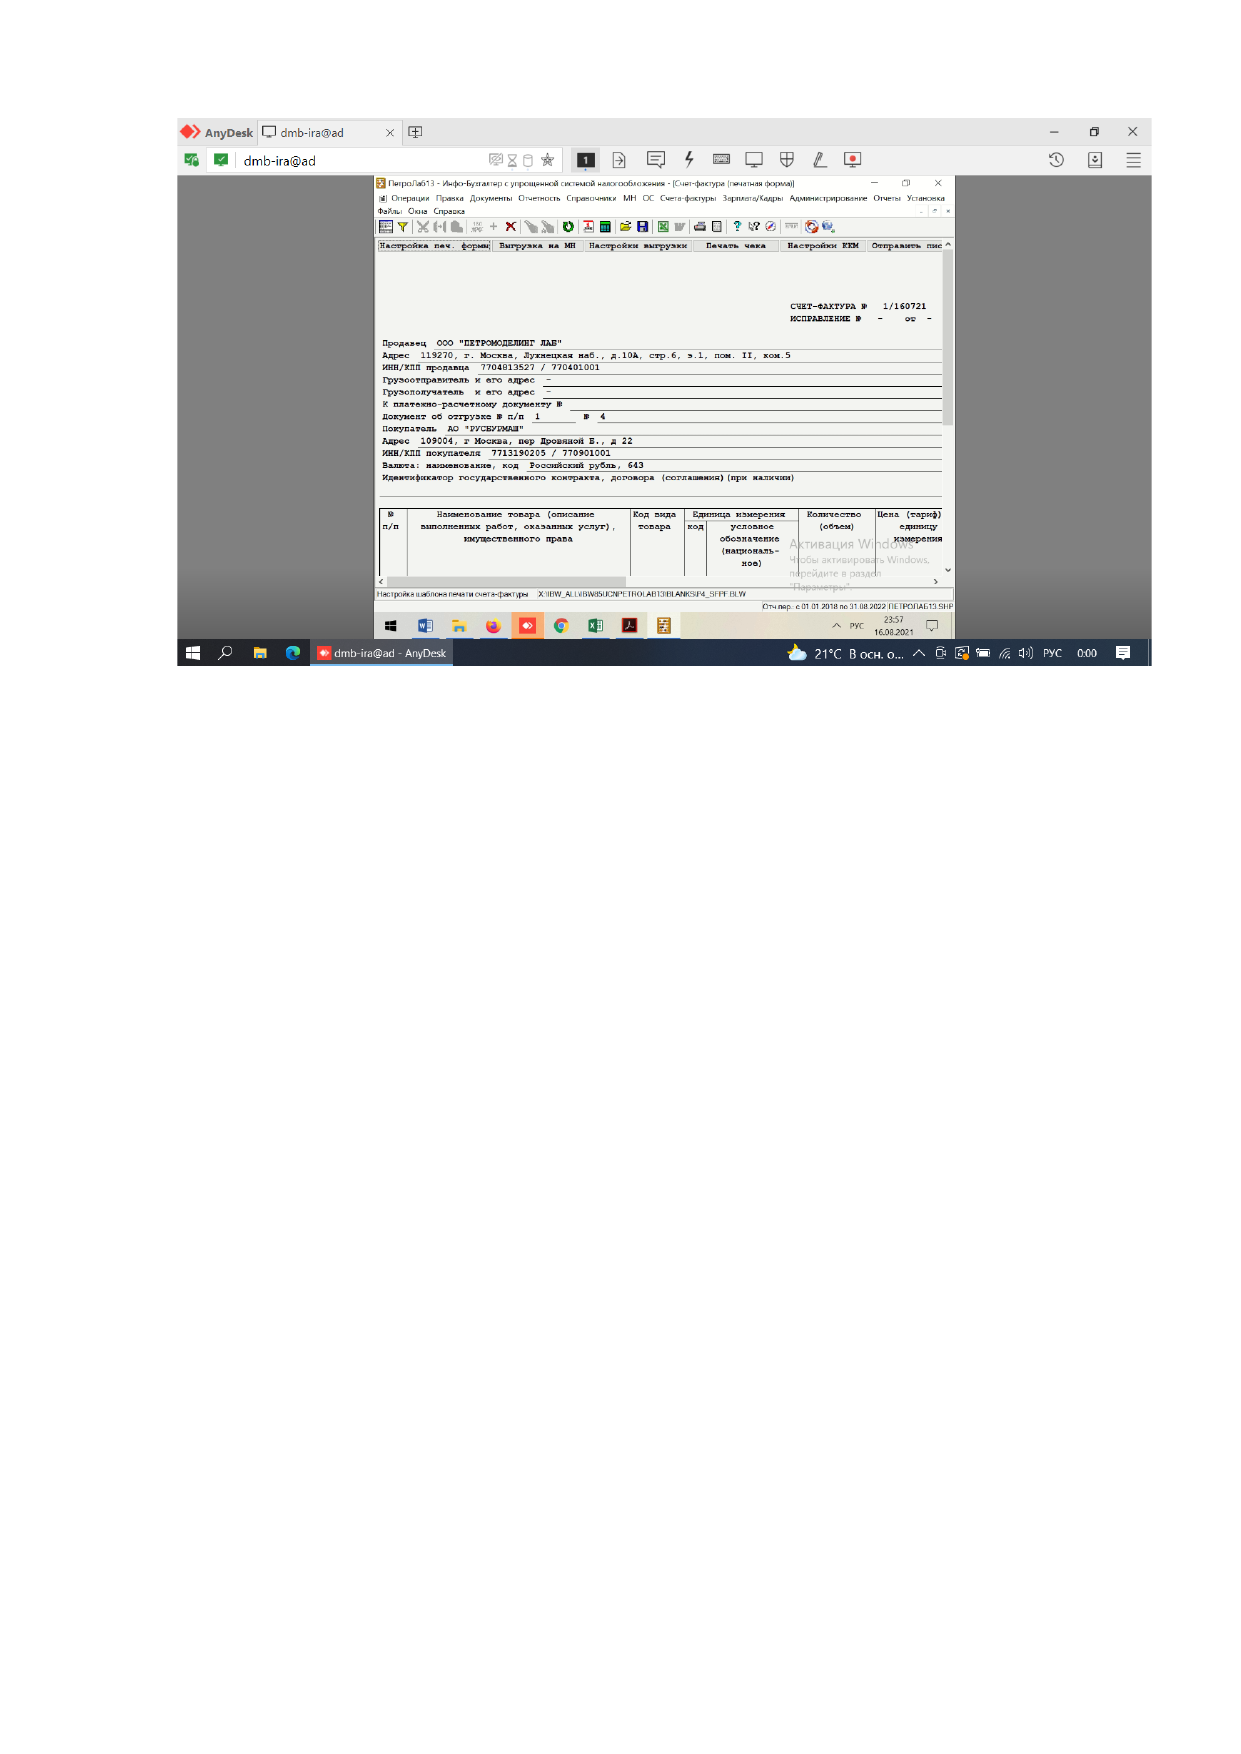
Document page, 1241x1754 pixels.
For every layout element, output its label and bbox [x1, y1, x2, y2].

picture [177, 118, 1152, 666]
